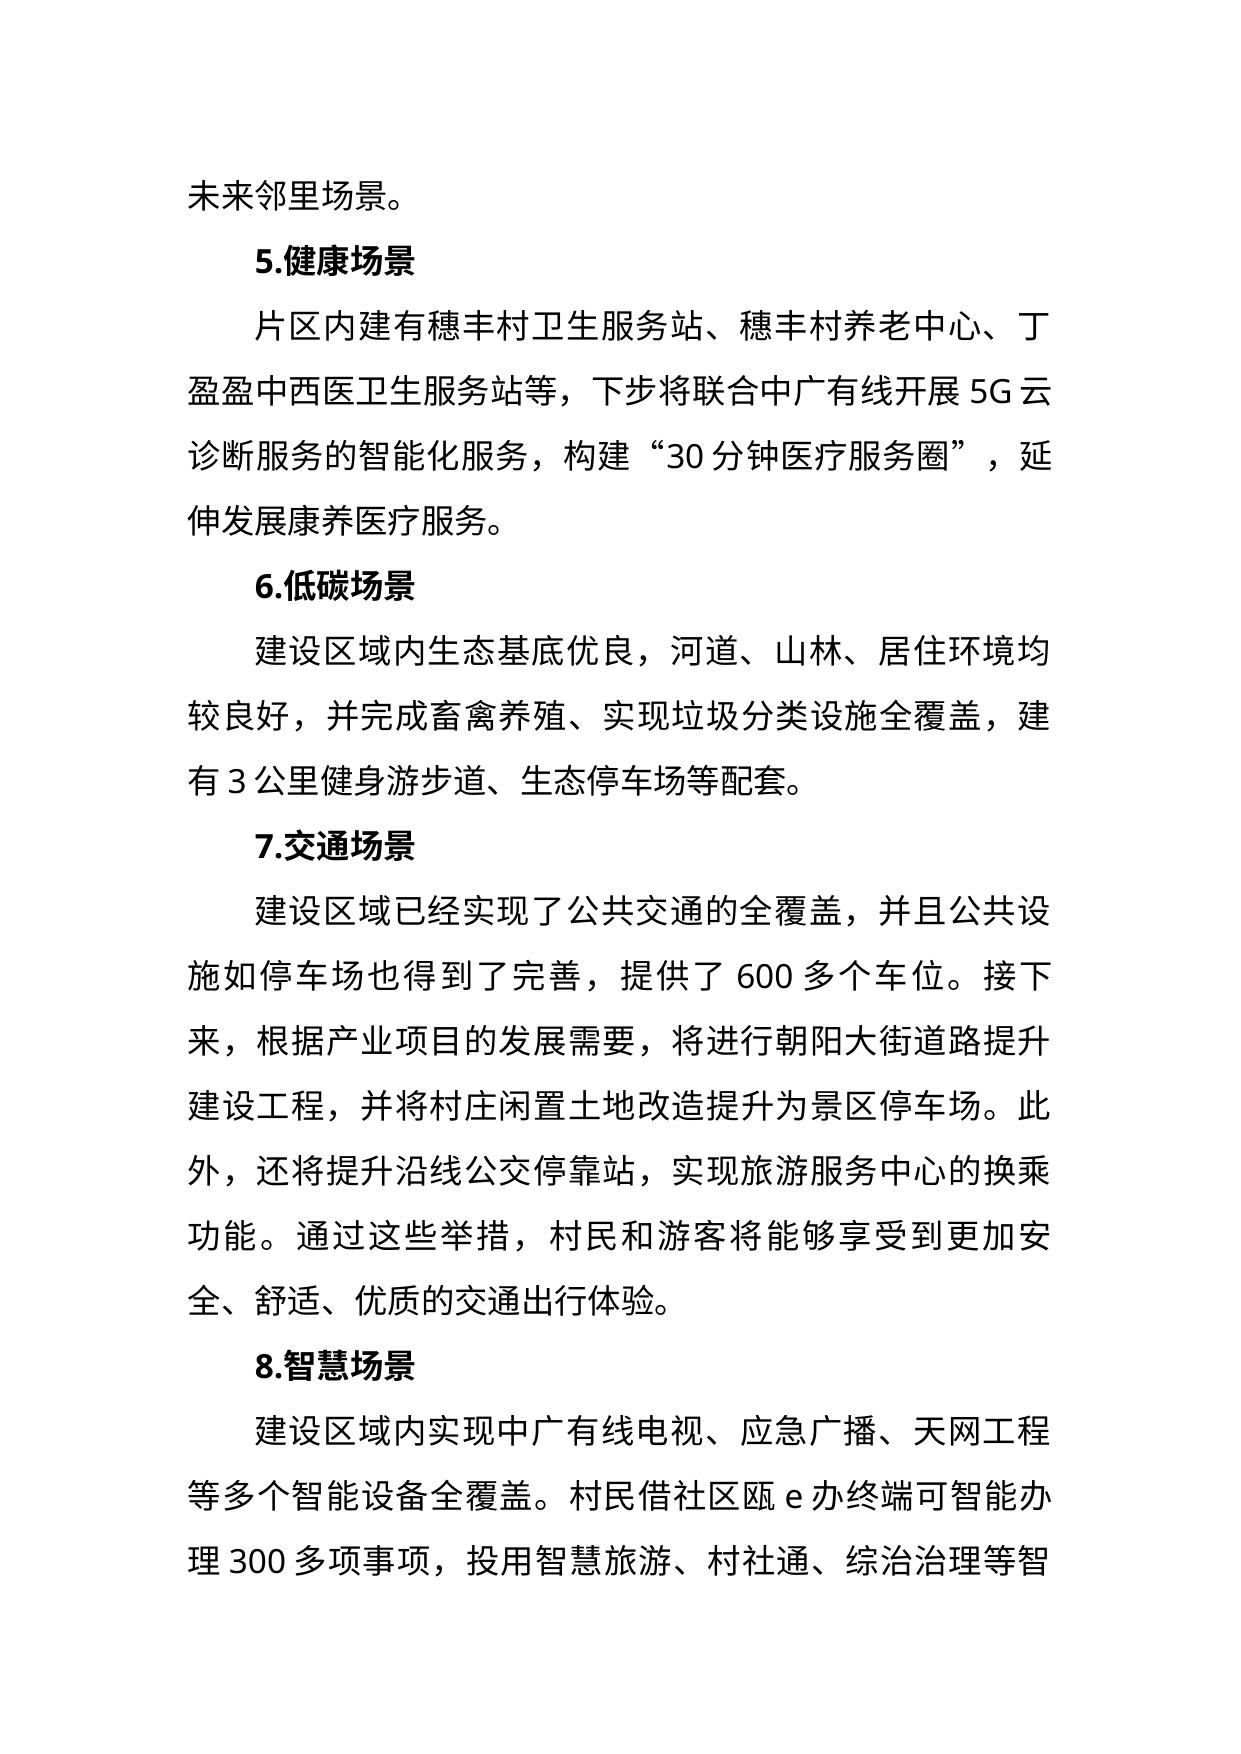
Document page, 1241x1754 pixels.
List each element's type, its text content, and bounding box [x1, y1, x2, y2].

text 7.交通场景 [187, 812, 1053, 877]
text 8.智慧场景 [187, 1332, 1053, 1397]
text 片区内建有穗丰村卫生服务站、穗丰村养老中心、丁盈盈中西医卫生服务站等，下步将联合中广有线开展5G云诊断服务的智能化服务，构建“30分钟医疗服务圈”，延伸发展康养医疗服务。 [187, 292, 1053, 552]
text 5.健康场景 [187, 227, 1053, 292]
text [187, 162, 1053, 227]
text 建设区域已经实现了公共交通的全覆盖，并且公共设施如停车场也得到了完善，提供了600多个车位。接下来，根据产业项目的发展需要，将进行朝阳大街道路提升建设工程，并将村庄闲置土地改造提升为景区停车场。此外，还将提升沿线公交停靠站，实现旅游服务中心的换乘功能。通过这些举措，村民和游客将能够享受到更加安全、舒适、优质的交通出行体验。 [187, 877, 1053, 1332]
text 6.低碳场景 [187, 552, 1053, 617]
text 建设区域内生态基底优良，河道、山林、居住环境均较良好，并完成畜禽养殖、实现垃圾分类设施全覆盖，建有3公里健身游步道、生态停车场等配套。 [187, 617, 1053, 812]
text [187, 1397, 1053, 1592]
